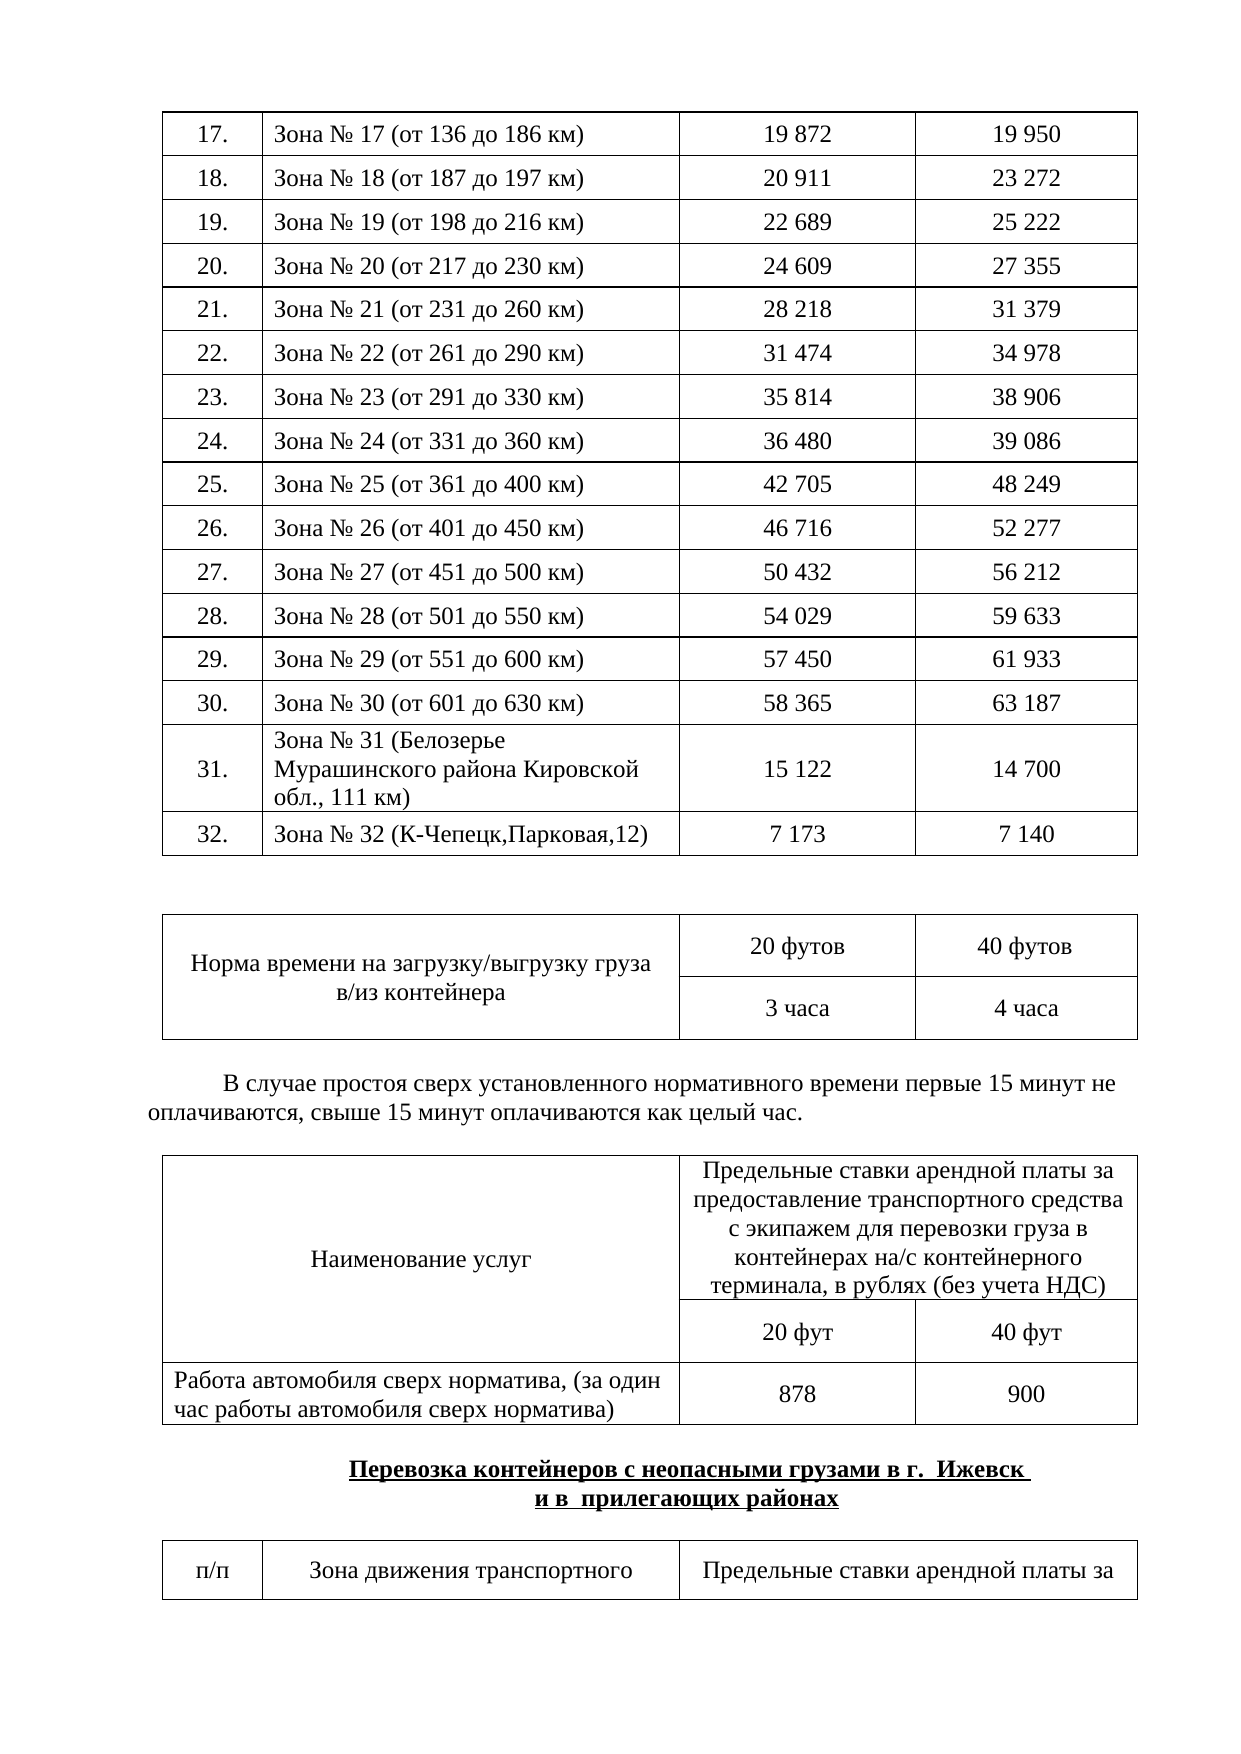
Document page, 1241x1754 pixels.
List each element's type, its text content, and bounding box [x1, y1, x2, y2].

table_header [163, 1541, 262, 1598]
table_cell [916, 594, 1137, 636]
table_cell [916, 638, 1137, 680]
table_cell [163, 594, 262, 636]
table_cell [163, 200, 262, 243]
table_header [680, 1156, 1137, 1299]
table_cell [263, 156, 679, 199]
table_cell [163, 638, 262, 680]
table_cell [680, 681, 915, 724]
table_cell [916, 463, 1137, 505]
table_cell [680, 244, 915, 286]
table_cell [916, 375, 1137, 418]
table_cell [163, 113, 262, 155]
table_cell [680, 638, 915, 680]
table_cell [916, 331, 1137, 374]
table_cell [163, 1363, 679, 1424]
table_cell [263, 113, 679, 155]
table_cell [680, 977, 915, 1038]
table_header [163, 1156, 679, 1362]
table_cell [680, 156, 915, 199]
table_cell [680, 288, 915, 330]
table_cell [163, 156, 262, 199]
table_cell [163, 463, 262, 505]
text Перевозка контейнеров с неопасными грузами в г. Ижевск [189, 1454, 1152, 1483]
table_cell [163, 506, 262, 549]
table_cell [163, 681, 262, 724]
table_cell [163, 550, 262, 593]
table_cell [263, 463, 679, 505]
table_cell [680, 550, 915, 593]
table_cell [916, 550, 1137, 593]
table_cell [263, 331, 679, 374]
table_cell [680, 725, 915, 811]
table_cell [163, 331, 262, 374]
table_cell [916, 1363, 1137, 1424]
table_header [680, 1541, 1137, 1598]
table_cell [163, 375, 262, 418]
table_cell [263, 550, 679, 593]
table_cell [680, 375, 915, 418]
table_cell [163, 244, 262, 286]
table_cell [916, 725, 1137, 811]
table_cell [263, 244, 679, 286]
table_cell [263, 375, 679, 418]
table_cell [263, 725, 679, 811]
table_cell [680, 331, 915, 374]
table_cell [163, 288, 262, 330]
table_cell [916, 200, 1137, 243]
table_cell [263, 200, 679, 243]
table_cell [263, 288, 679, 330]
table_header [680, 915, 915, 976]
text и в прилегающих районах [189, 1483, 1152, 1512]
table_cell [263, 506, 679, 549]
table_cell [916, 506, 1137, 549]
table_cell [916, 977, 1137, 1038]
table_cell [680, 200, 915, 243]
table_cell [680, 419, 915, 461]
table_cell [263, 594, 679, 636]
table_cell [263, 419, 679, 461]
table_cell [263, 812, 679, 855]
text В случае простоя сверх установленного нормативного времени первые 15 минут не оплачиваются, свыше 15 минут оплачиваются как целый час. [148, 1068, 1152, 1126]
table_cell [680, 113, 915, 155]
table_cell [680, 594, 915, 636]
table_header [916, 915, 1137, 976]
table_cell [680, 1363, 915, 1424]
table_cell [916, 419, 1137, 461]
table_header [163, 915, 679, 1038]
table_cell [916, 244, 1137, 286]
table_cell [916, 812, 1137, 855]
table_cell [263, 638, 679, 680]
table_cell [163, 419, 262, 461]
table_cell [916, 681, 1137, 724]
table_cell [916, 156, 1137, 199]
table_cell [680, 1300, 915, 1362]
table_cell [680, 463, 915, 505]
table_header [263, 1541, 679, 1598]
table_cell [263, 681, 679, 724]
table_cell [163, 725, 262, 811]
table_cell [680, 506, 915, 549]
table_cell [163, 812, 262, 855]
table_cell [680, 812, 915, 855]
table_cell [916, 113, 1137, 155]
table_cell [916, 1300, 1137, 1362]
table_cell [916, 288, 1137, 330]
